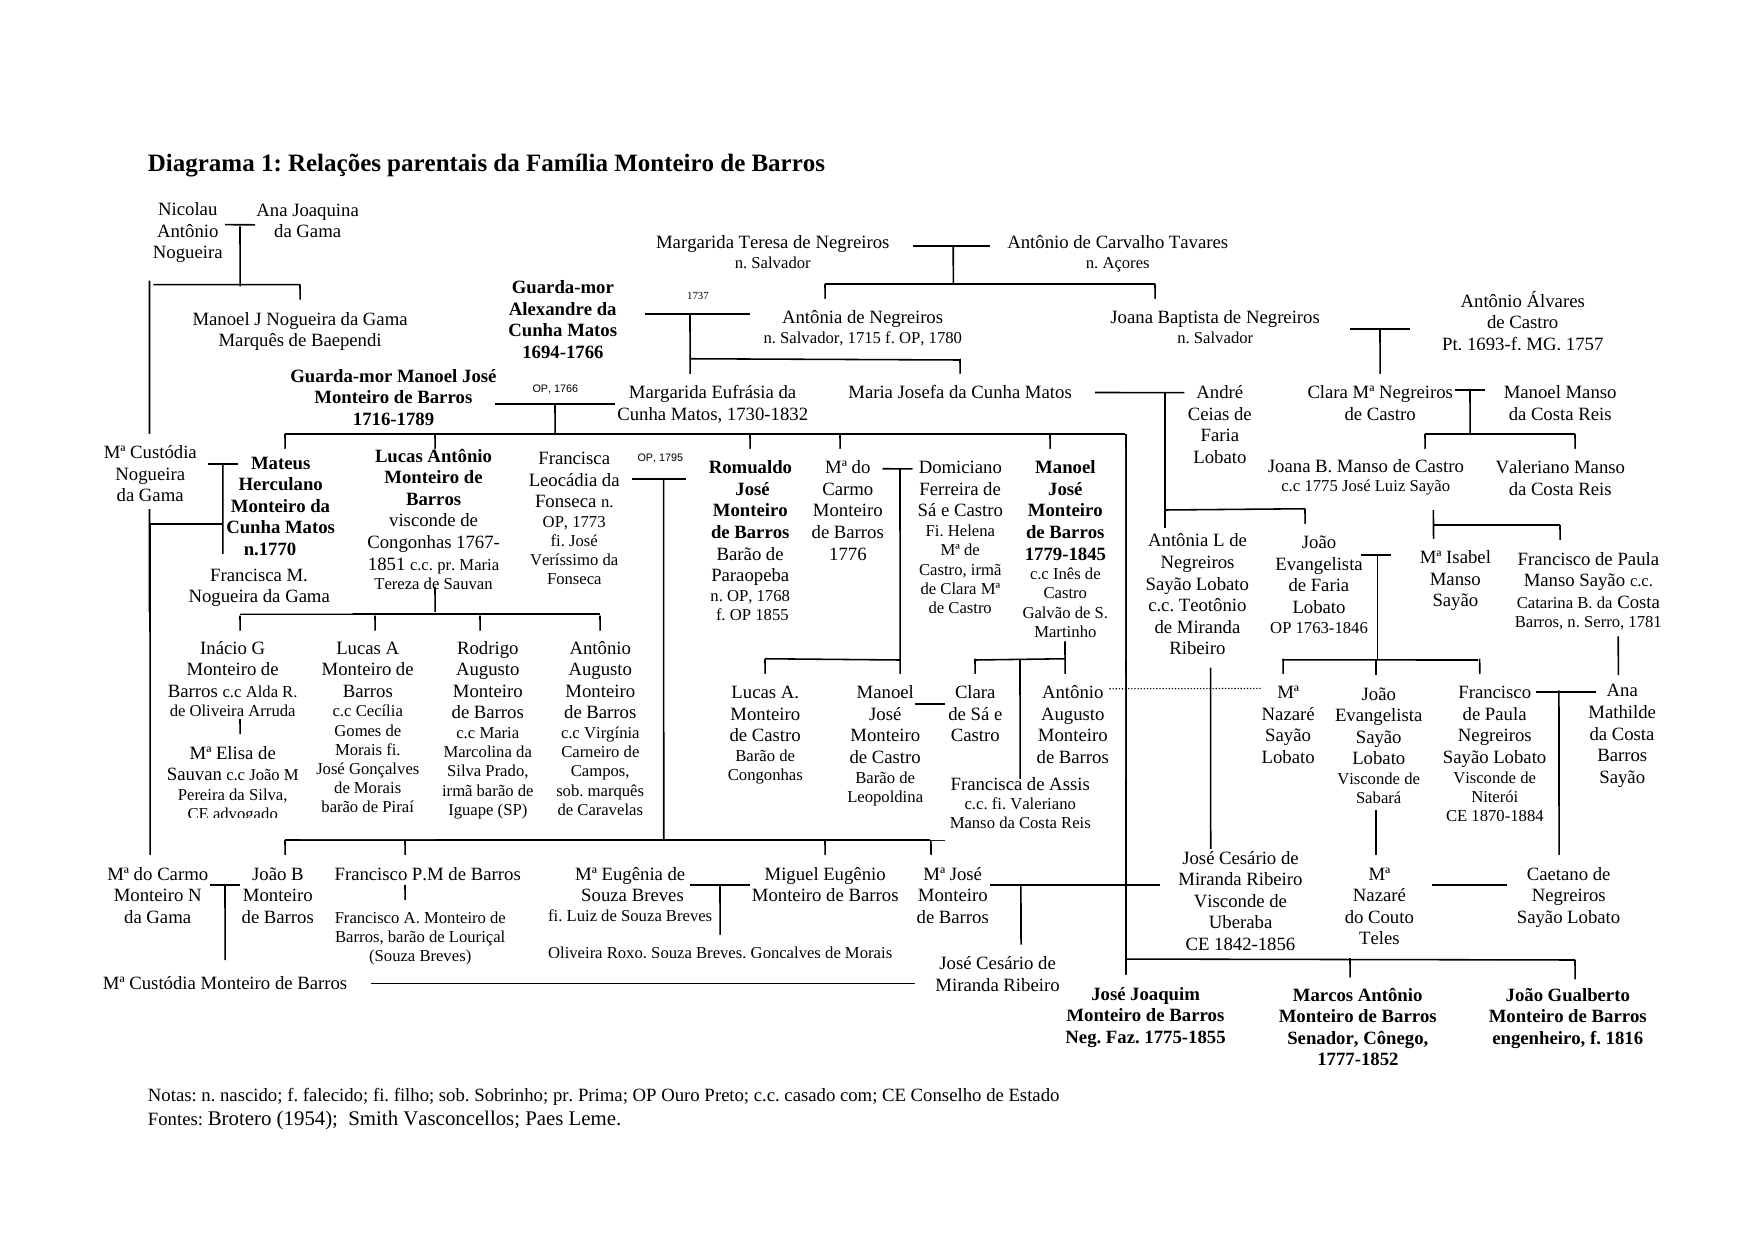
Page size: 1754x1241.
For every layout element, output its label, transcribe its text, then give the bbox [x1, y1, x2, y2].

picture [147, 509, 153, 614]
picture [147, 281, 153, 433]
title Diagrama 1: Relações parentais da Família Monteiro de Barros [148, 148, 1606, 176]
